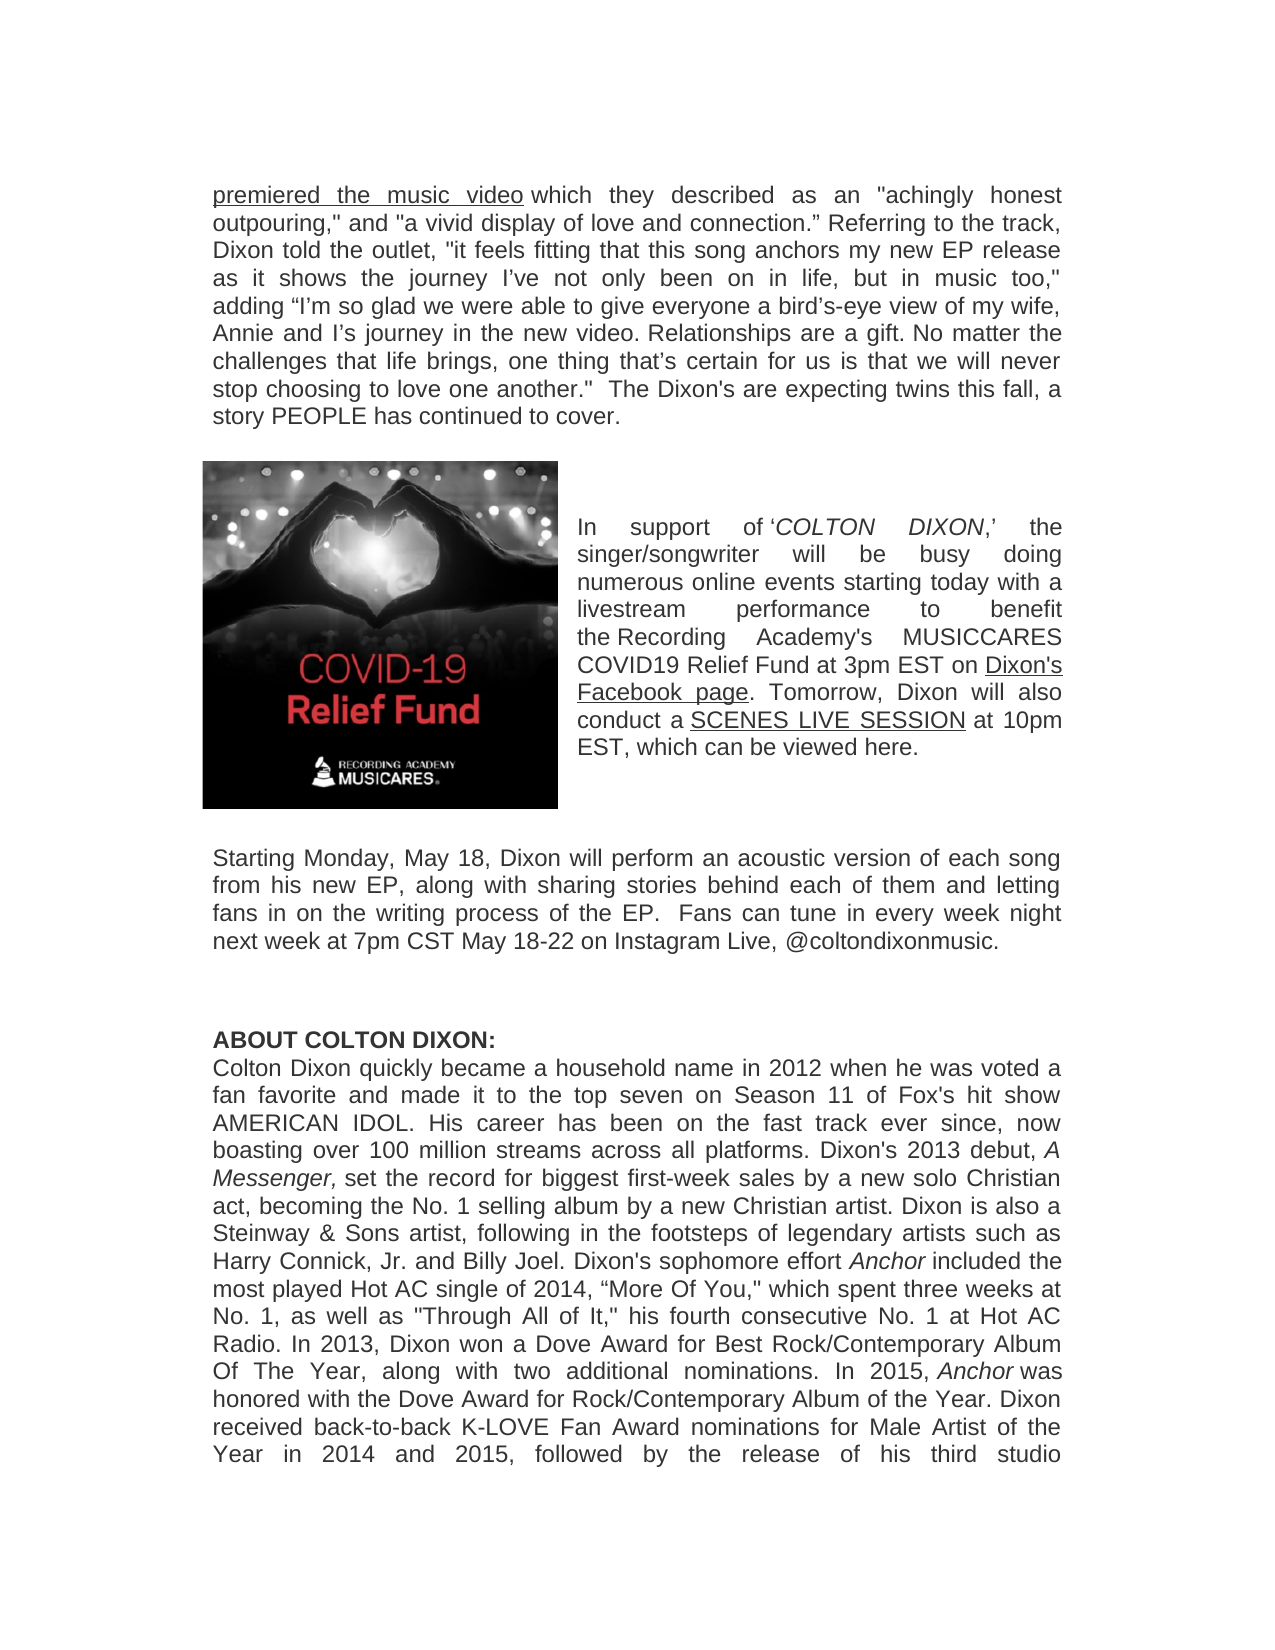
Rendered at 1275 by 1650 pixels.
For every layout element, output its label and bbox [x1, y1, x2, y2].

picture [202, 461, 558, 809]
table_header [150, 150, 1125, 1499]
